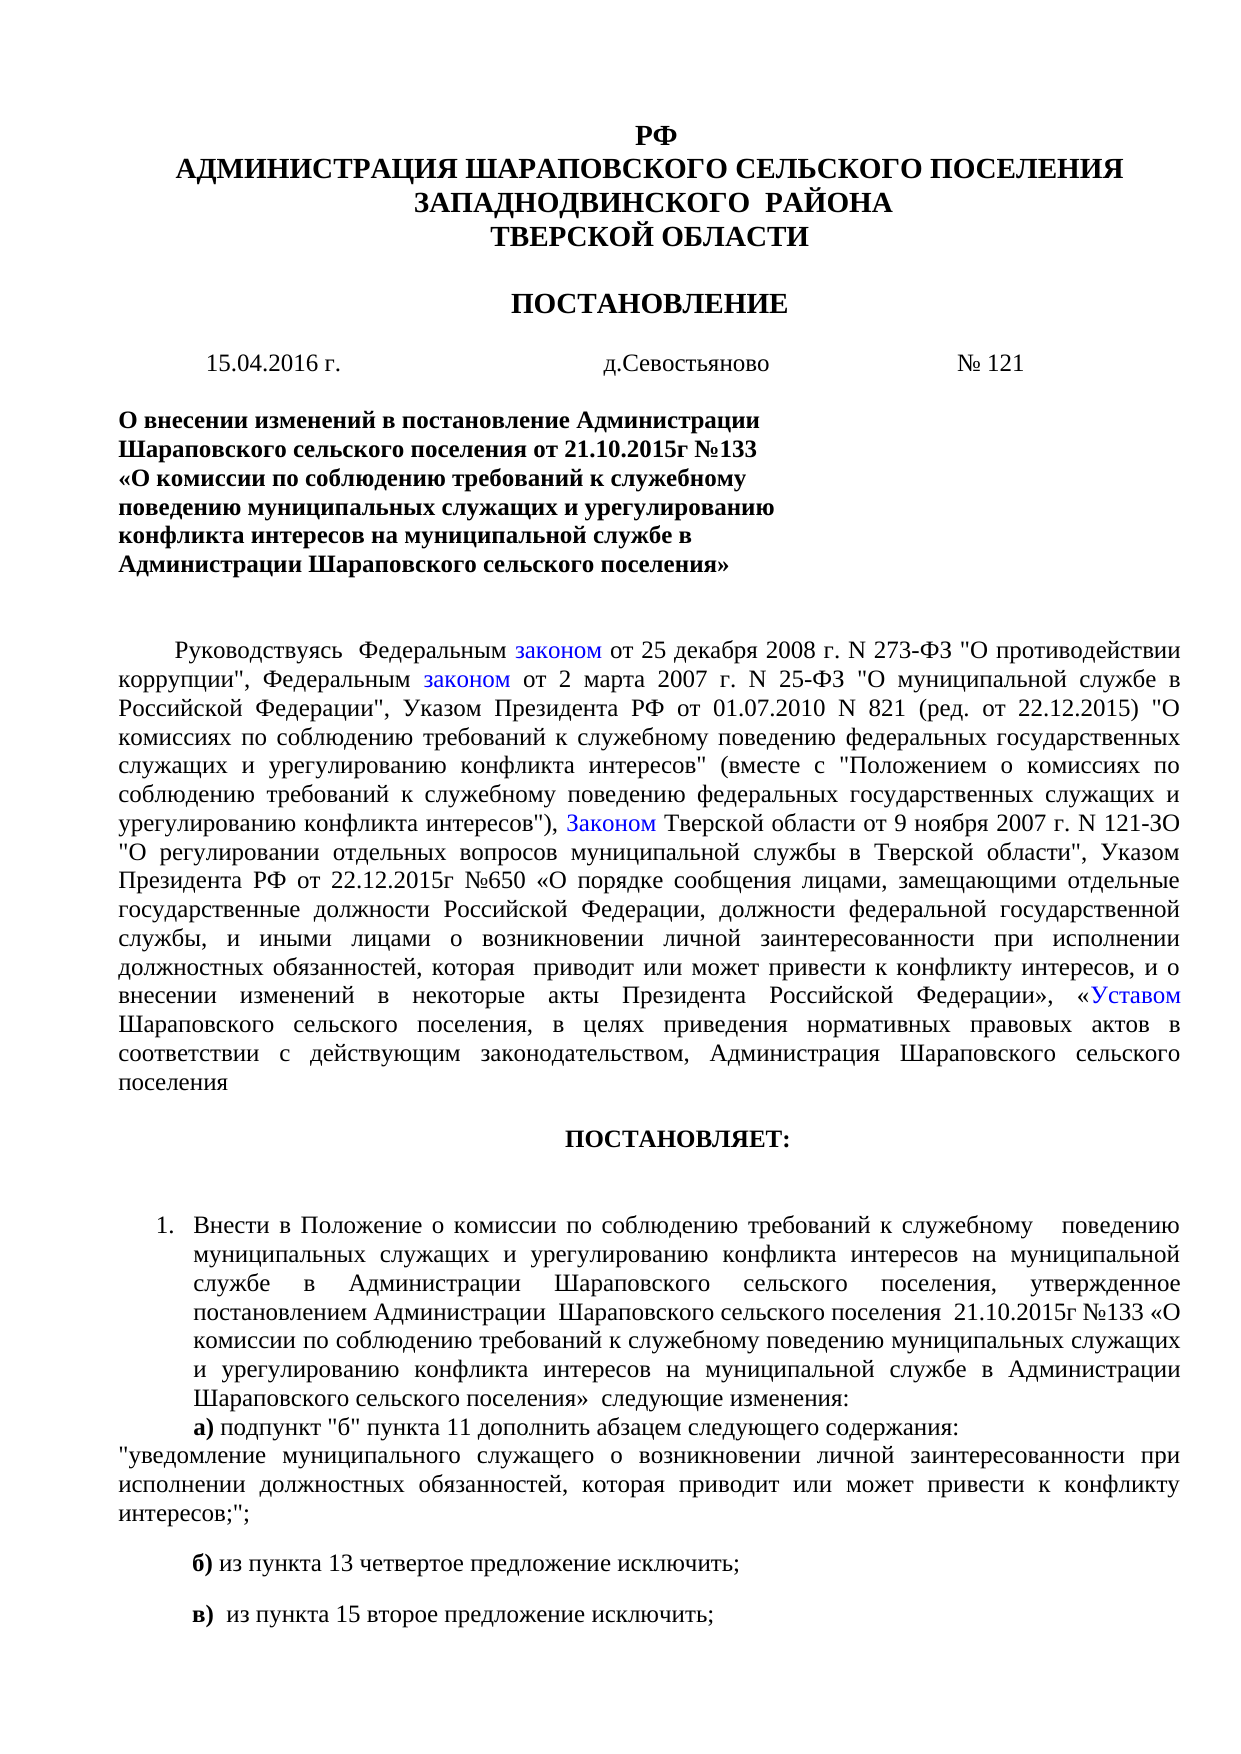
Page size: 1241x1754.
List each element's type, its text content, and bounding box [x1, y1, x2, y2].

text ЗАПАДНОДВИНСКОГО РАЙОНА [118, 185, 1181, 219]
text ТВЕРСКОЙ ОБЛАСТИ [118, 219, 1181, 252]
text поведению муниципальных служащих и урегулированию [118, 492, 1181, 521]
text ПОСТАНОВЛЕНИЕ [118, 286, 1181, 319]
text Руководствуясь Федеральным законом от 25 декабря 2008 г. N 273-ФЗ "О противодействии коррупции", Федеральным законом от 2 марта 2007 г. N 25-ФЗ "О муниципальной службе в Российской Федерации", Указом Президента РФ от 01.07.2010 N 821 (ред. от 22.12.2015) "О комиссиях по соблюдению требований к служебному поведению федеральных государственных служащих и урегулированию конфликта интересов" (вместе с "Положением о комиссиях по соблюдению требований к служебному поведению федеральных государственных служащих и урегулированию конфликта интересов"), Законом Тверской области от 9 ноября 2007 г. N 121-ЗО "О регулировании отдельных вопросов муниципальной службы в Тверской области", Указом Президента РФ от 22.12.2015г №650 «О порядке сообщения лицами, замещающими отдельные государственные должности Российской Федерации, должности федеральной государственной службы, и иными лицами о возникновении личной заинтересованности при исполнении должностных обязанностей, которая приводит или может привести к конфликту интересов, и о внесении изменений в некоторые акты Президента Российской Федерации», «Уставом Шараповского сельского поселения, в целях приведения нормативных правовых актов в соответствии с действующим законодательством, Администрация Шараповского сельского поселения [118, 636, 1181, 1096]
text О внесении изменений в постановление Администрации [118, 406, 1181, 434]
text Администрации Шараповского сельского поселения» [118, 549, 1181, 578]
text "уведомление муниципального служащего о возникновении личной заинтересованности при исполнении должностных обязанностей, которая приводит или может привести к конфликту интересов;"; [118, 1441, 1181, 1527]
text 15.04.2016 г. д.Севостьяново № 121 [118, 348, 1181, 377]
text б) из пункта 13 четвертое предложение исключить; [118, 1548, 1181, 1577]
text Шараповского сельского поселения от 21.10.2015г №133 [118, 434, 1181, 463]
text в) из пункта 15 второе предложение исключить; [118, 1599, 1181, 1627]
text АДМИНИСТРАЦИЯ ШАРАПОВСКОГО СЕЛЬСКОГО ПОСЕЛЕНИЯ [118, 152, 1181, 185]
text РФ [118, 118, 1181, 152]
text а) подпункт "б" пункта 11 дополнить абзацем следующего содержания: [118, 1412, 1181, 1441]
list Внести в Положение о комиссии по соблюдению требований к служебному поведению муниципальных служащих и урегулированию конфликта интересов на муниципальной службе в Администрации Шараповского сельского поселения, утвержденное постановлением Администрации Шараповского сельского поселения 21.10.2015г №133 «О комиссии по соблюдению требований к служебному поведению муниципальных служащих и урегулированию конфликта интересов на муниципальной службе в Администрации Шараповского сельского поселения» следующие изменения: [156, 1211, 1181, 1412]
text «О комиссии по соблюдению требований к служебному [118, 463, 1181, 492]
text конфликта интересов на муниципальной службе в [118, 521, 1181, 549]
text ПОСТАНОВЛЯЕТ: [118, 1124, 1181, 1153]
